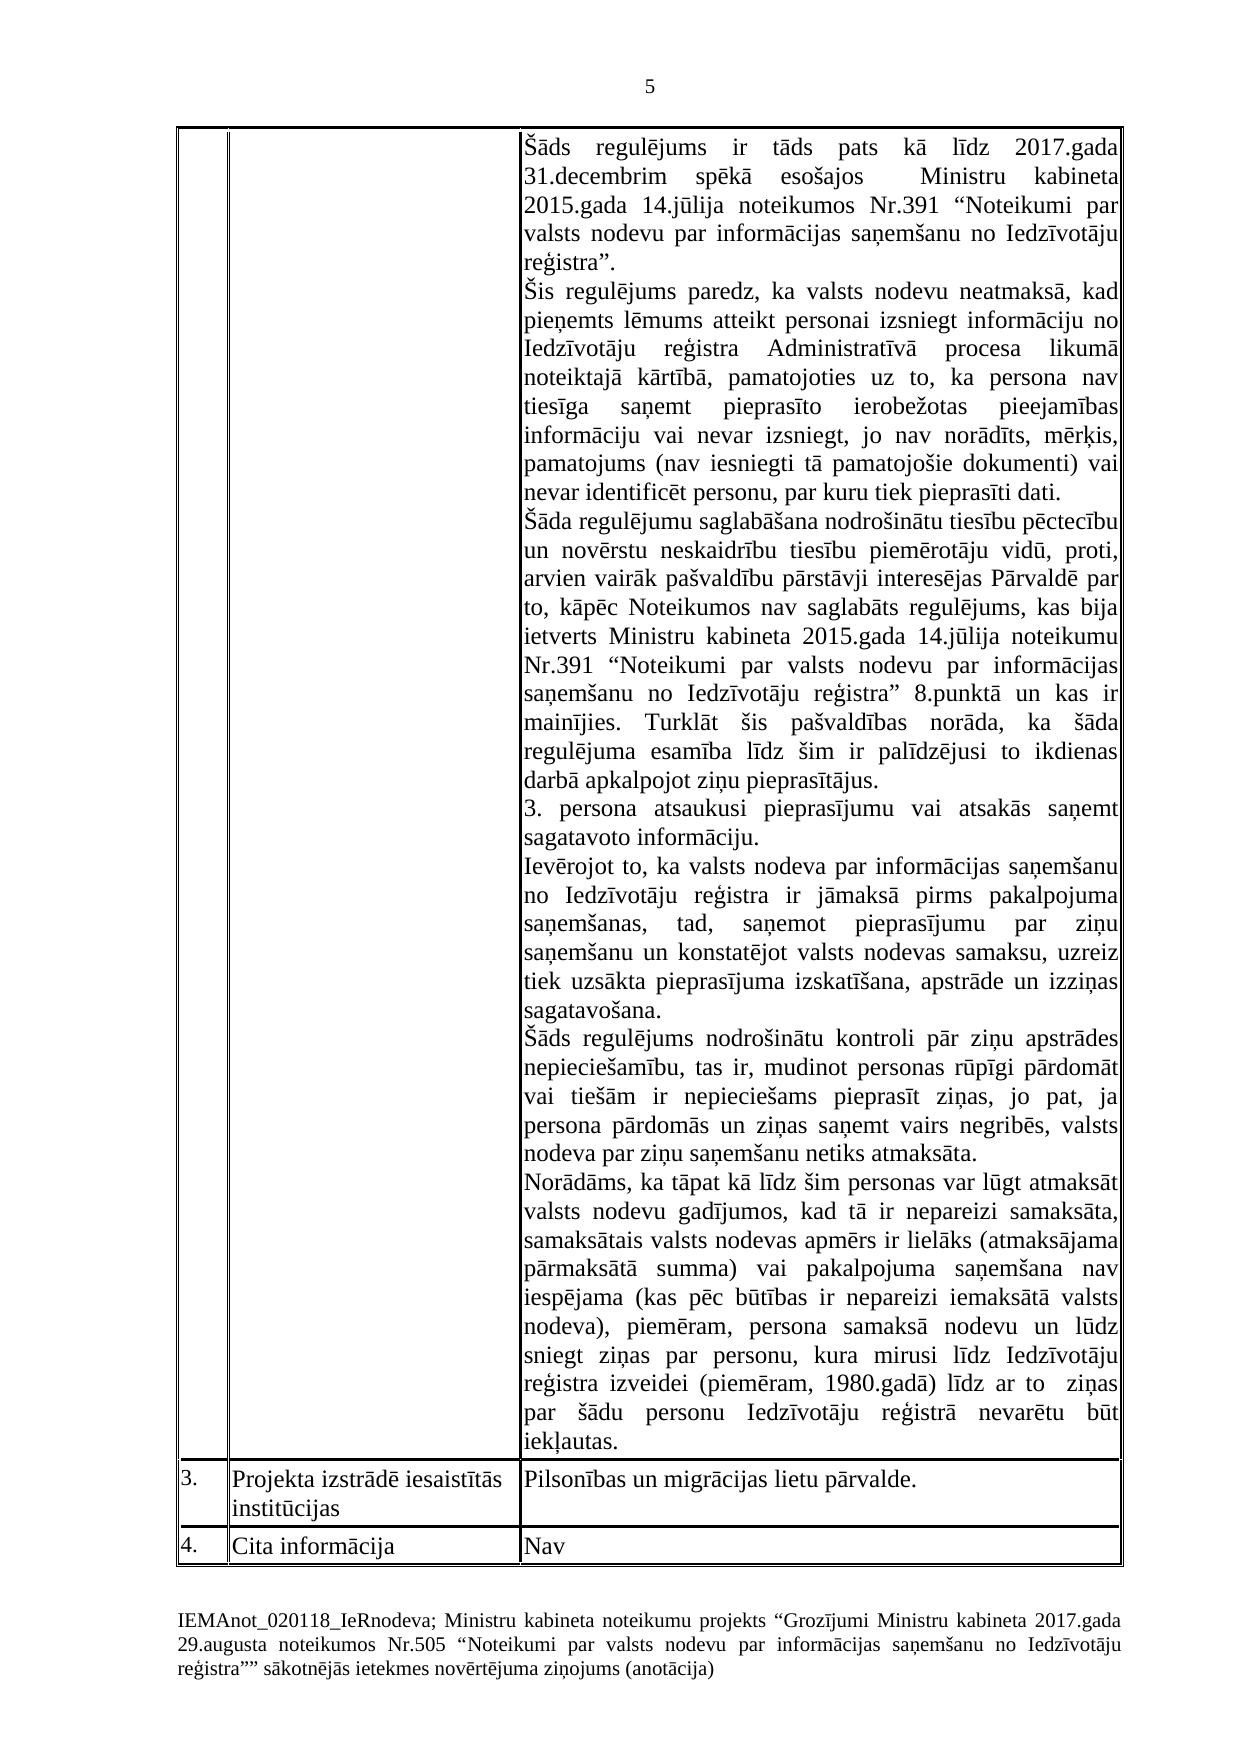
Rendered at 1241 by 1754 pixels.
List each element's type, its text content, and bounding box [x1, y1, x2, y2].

table_cell Nav [520, 1525, 1120, 1563]
table_cell 3. [177, 1458, 227, 1525]
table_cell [229, 129, 520, 1458]
table_cell 2. [179, 129, 228, 1458]
table_cell 4. [179, 1525, 228, 1563]
table_cell Pilsonības un migrācijas lietu pārvalde. [522, 1458, 1122, 1525]
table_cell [520, 129, 1120, 1458]
table_cell Projekta izstrādē iesaistītās institūcijas [230, 1461, 519, 1525]
table_cell Cita informācija [229, 1528, 520, 1563]
